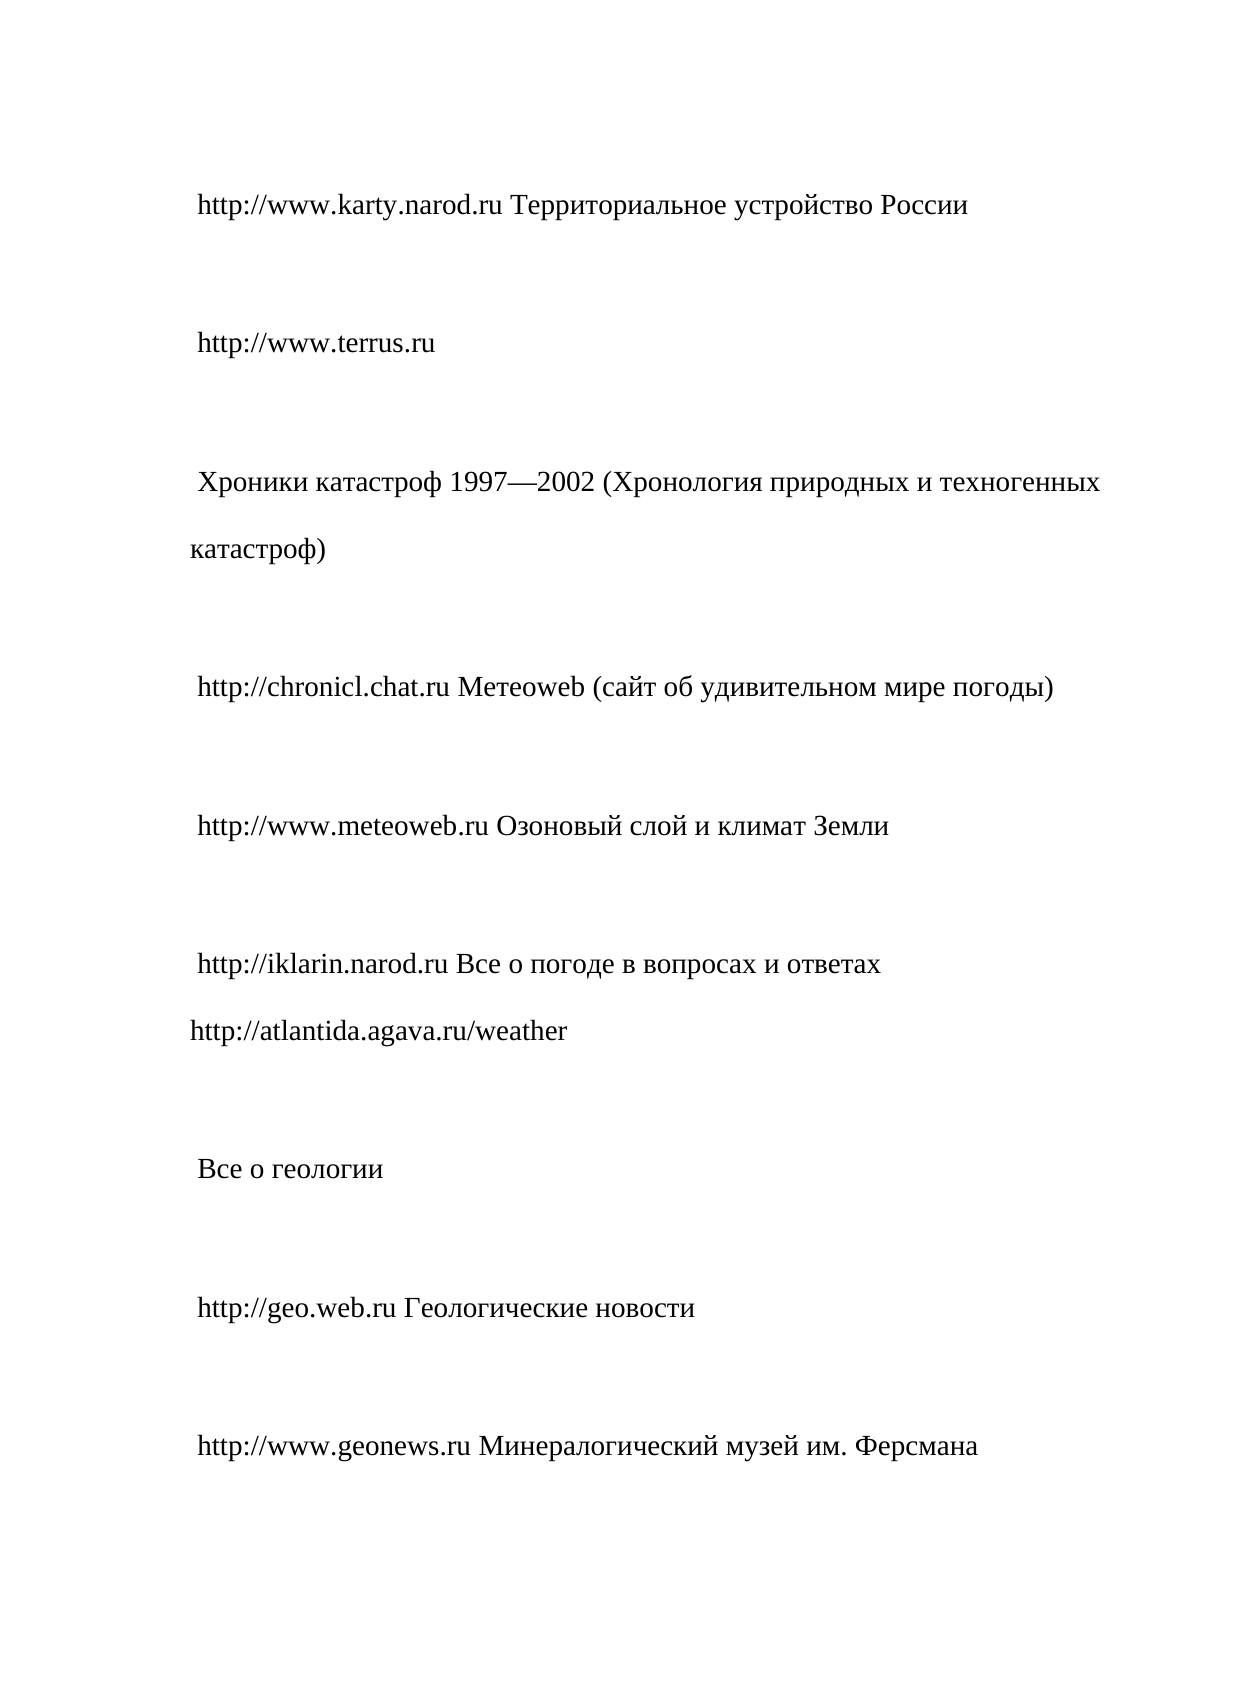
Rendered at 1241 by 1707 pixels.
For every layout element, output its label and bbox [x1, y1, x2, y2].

text [190, 118, 1152, 1533]
